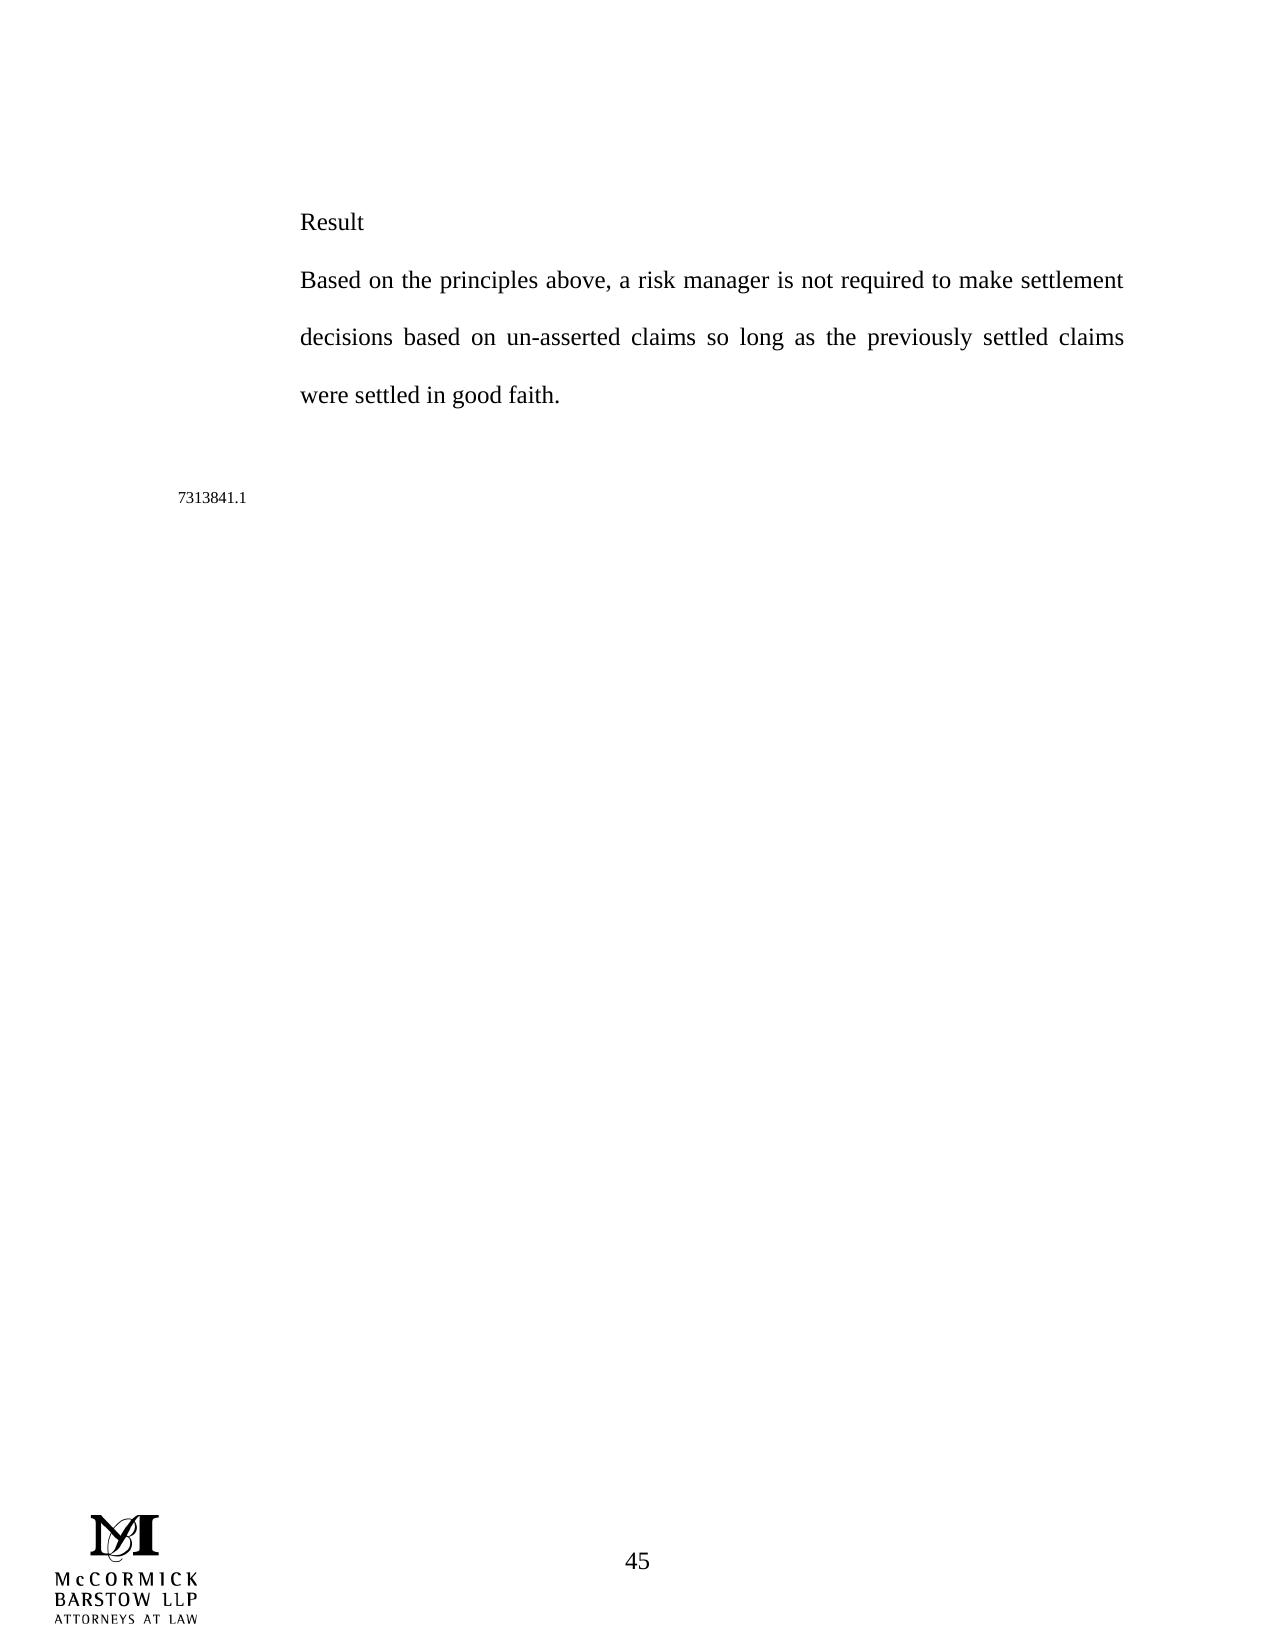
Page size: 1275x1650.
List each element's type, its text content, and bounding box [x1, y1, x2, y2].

text 7313841.1 [150, 487, 1125, 507]
picture [54, 1515, 197, 1624]
